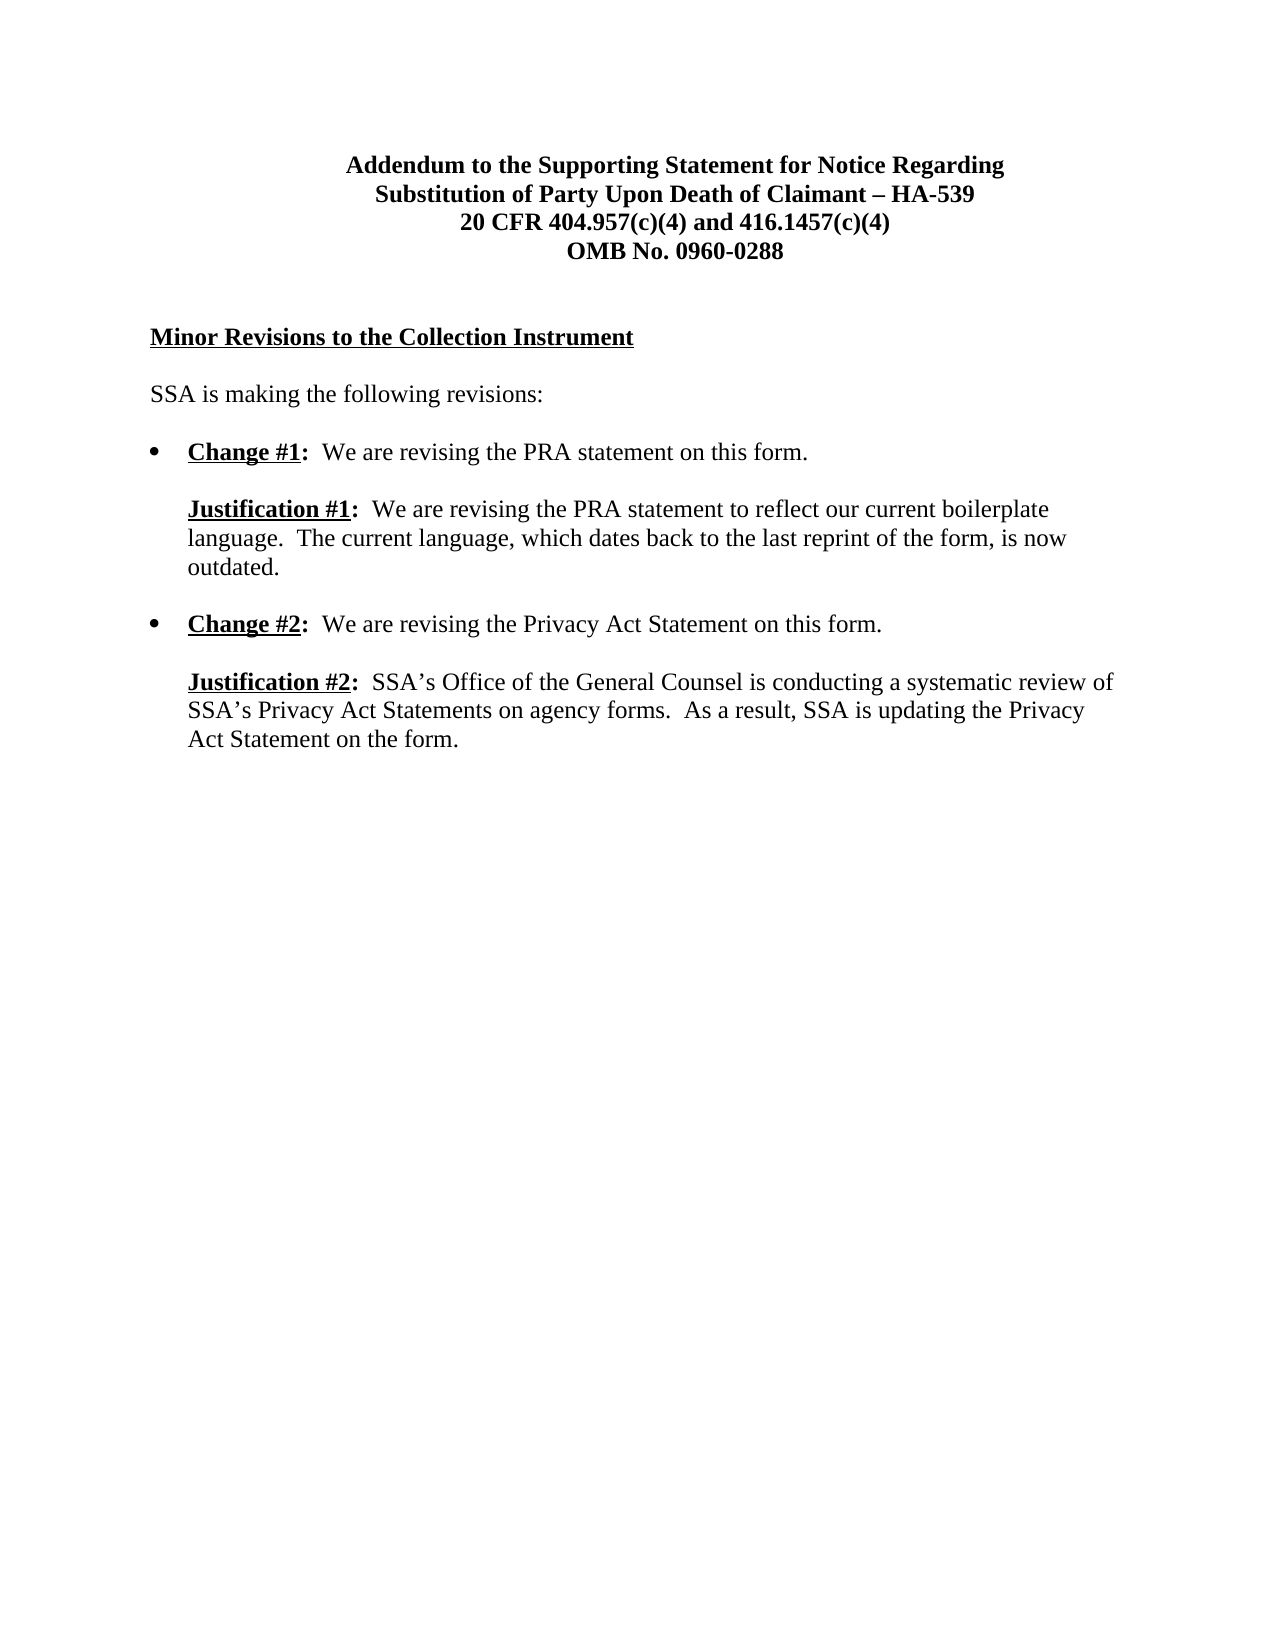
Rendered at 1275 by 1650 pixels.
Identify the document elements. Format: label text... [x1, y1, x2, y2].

text Justification #1: We are revising the PRA statement to reflect our current boilerplate language. The current language, which dates back to the last reprint of the form, is now outdated. [187, 494, 1125, 580]
text Addendum to the Supporting Statement for Notice Regarding [150, 150, 1200, 179]
text SSA is making the following revisions: [150, 379, 1125, 408]
text 20 CFR 404.957(c)(4) and 416.1457(c)(4) [150, 207, 1200, 236]
subtitle Minor Revisions to the Collection Instrument [150, 322, 1125, 351]
list Change #1: We are revising the PRA statement on this form. [150, 437, 1125, 465]
list Change #2: We are revising the Privacy Act Statement on this form. [150, 609, 1125, 638]
text Justification #2: SSA’s Office of the General Counsel is conducting a systematic review of SSA’s Privacy Act Statements on agency forms. As a result, SSA is updating the Privacy Act Statement on the form. [187, 667, 1125, 753]
text OMB No. 0960-0288 [150, 236, 1200, 265]
text Substitution of Party Upon Death of Claimant – HA-539 [150, 179, 1200, 207]
